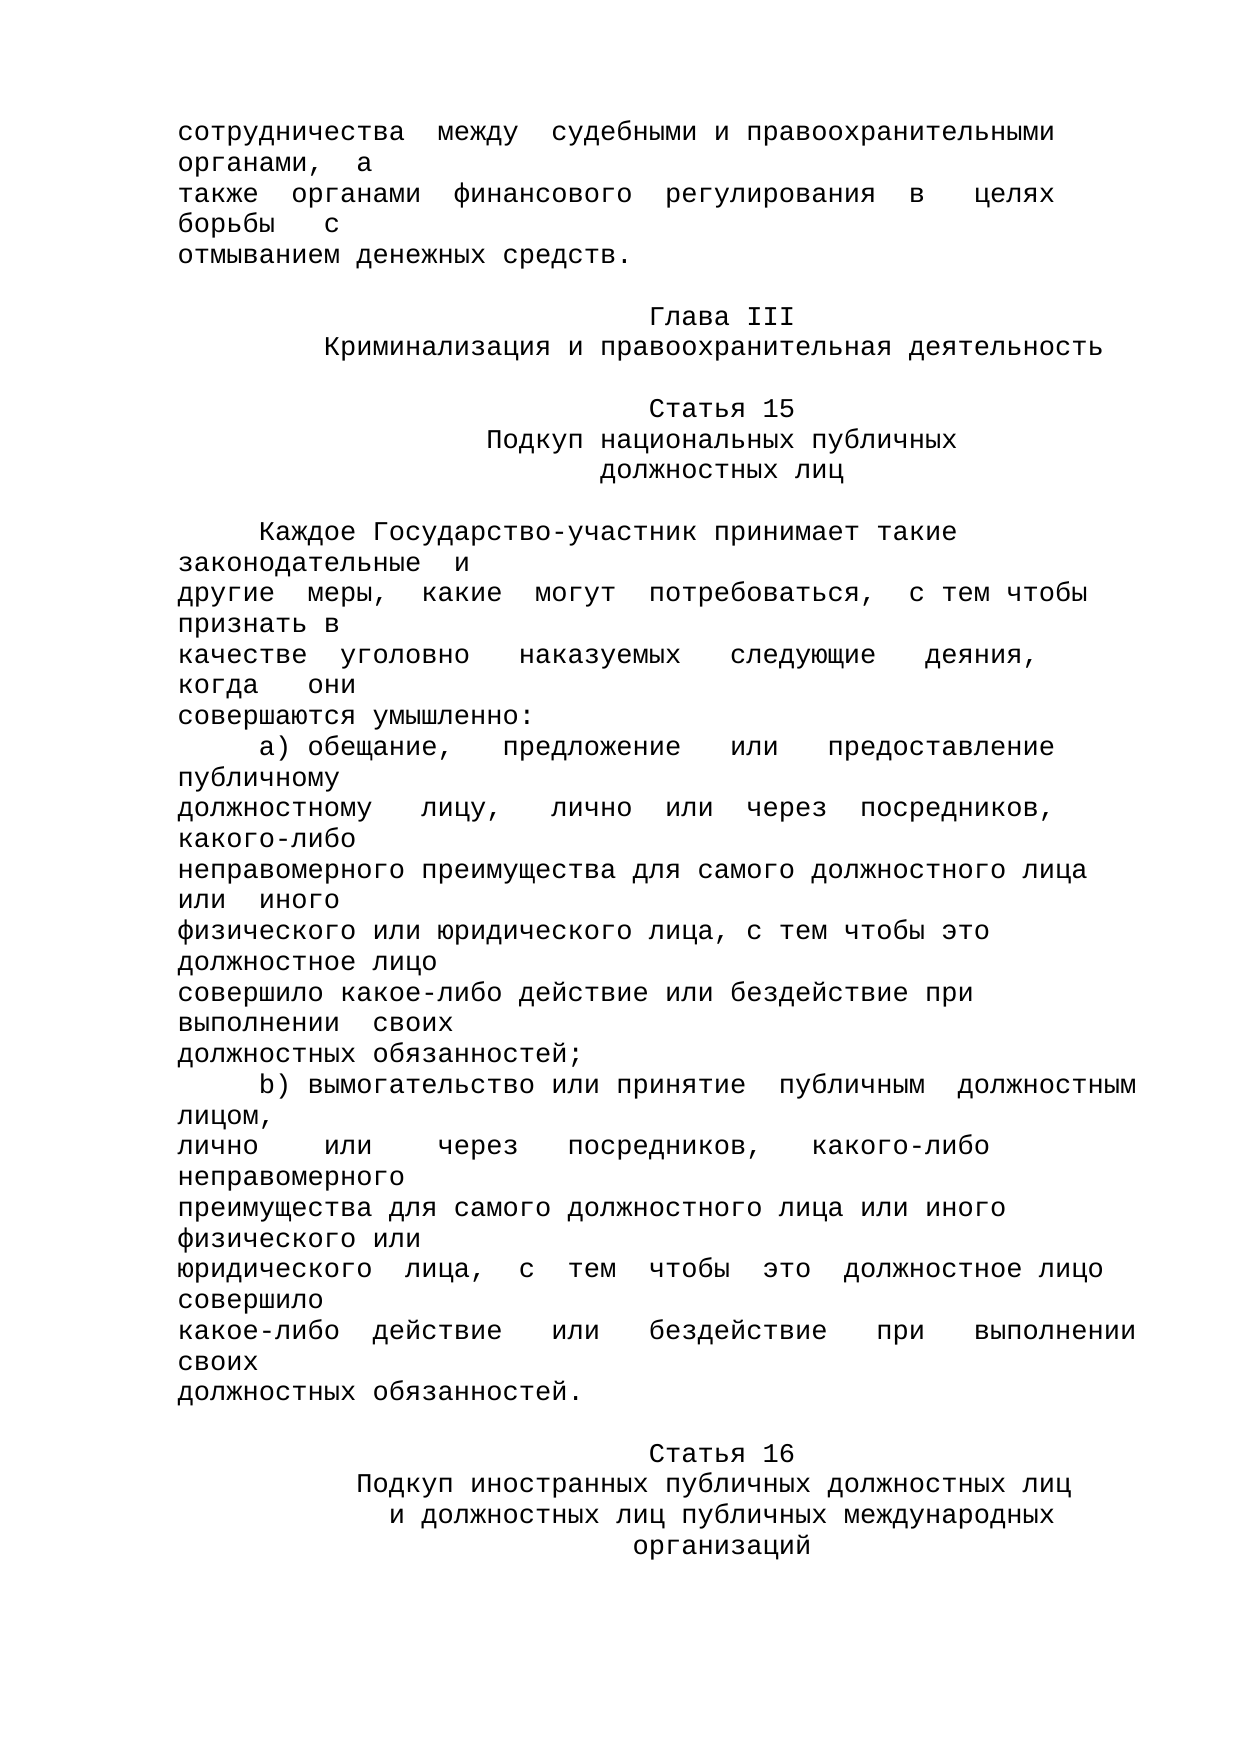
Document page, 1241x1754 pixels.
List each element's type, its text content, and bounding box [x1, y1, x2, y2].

text должностных обязанностей. [177, 1378, 1152, 1409]
text совершило какое-либо действие или бездействие при выполнении своих [177, 978, 1152, 1040]
text преимущества для самого должностного лица или иного физического или [177, 1194, 1152, 1255]
text должностных лиц [177, 456, 1152, 487]
text сотрудничества между судебными и правоохранительными органами, а [177, 118, 1152, 179]
text отмыванием денежных средств. [177, 241, 1152, 272]
text а) обещание, предложение или предоставление публичному [177, 733, 1152, 794]
text Подкуп национальных публичных [177, 425, 1152, 456]
text Подкуп иностранных публичных должностных лиц [177, 1470, 1152, 1501]
text Статья 15 [177, 395, 1152, 425]
text Криминализация и правоохранительная деятельность [177, 333, 1152, 364]
text должностному лицу, лично или через посредников, какого-либо [177, 794, 1152, 856]
text неправомерного преимущества для самого должностного лица или иного [177, 856, 1152, 917]
text физического или юридического лица, с тем чтобы это должностное лицо [177, 917, 1152, 978]
text должностных обязанностей; [177, 1040, 1152, 1071]
text Каждое Государство-участник принимает такие законодательные и [177, 518, 1152, 579]
text Глава III [177, 302, 1152, 333]
text и должностных лиц публичных международных [177, 1501, 1152, 1532]
text Статья 16 [177, 1439, 1152, 1470]
text совершаются умышленно: [177, 702, 1152, 733]
text b) вымогательство или принятие публичным должностным лицом, [177, 1071, 1152, 1132]
text другие меры, какие могут потребоваться, с тем чтобы признать в [177, 579, 1152, 641]
text какое-либо действие или бездействие при выполнении своих [177, 1317, 1152, 1378]
text лично или через посредников, какого-либо неправомерного [177, 1132, 1152, 1194]
text организаций [177, 1532, 1152, 1562]
text также органами финансового регулирования в целях борьбы с [177, 179, 1152, 241]
text юридического лица, с тем чтобы это должностное лицо совершило [177, 1255, 1152, 1317]
text качестве уголовно наказуемых следующие деяния, когда они [177, 641, 1152, 702]
